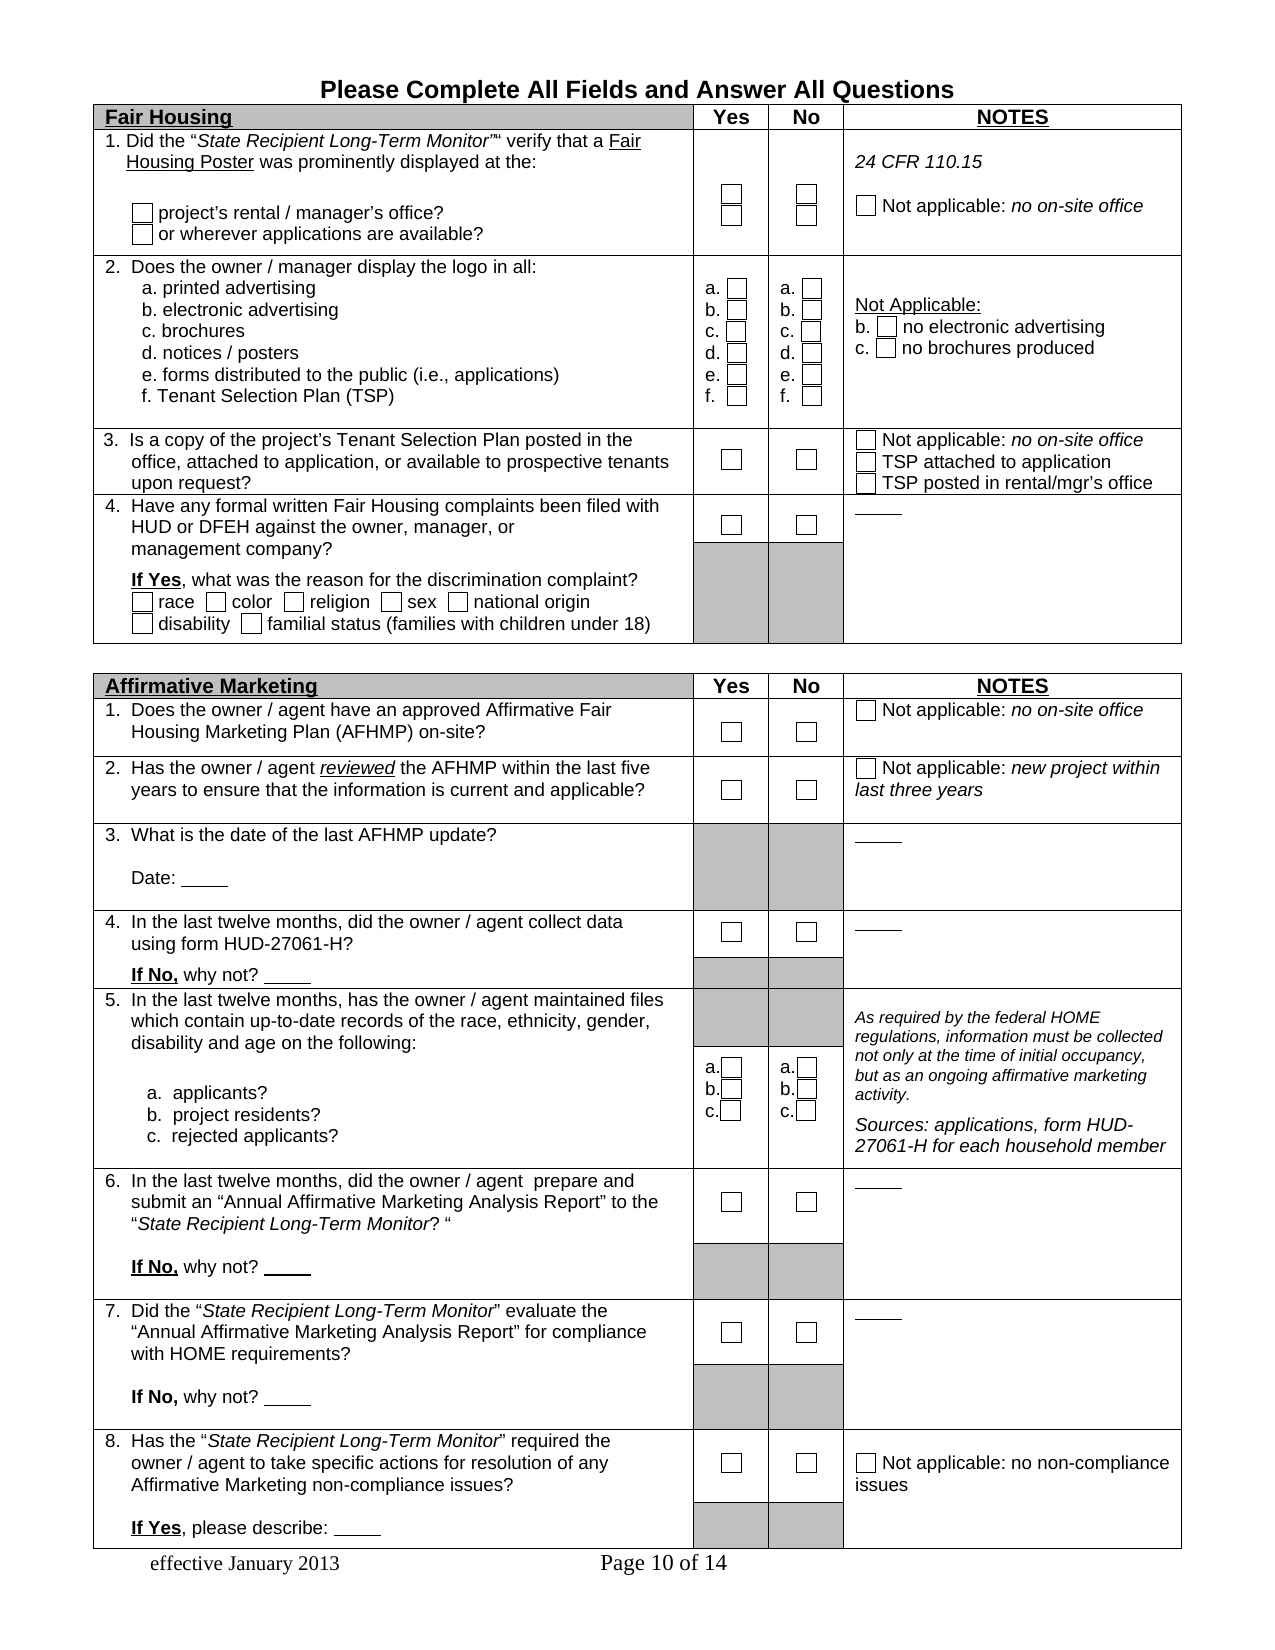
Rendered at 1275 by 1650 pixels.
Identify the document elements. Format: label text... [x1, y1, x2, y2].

table_cell a. b. c. [694, 1047, 768, 1168]
table_cell [694, 1430, 768, 1502]
table_cell [769, 757, 843, 823]
table_cell [769, 699, 843, 756]
table_cell 4. In the last twelve months, did the owner / agent collect data using form HUD-27061-H? If No, why not? [94, 911, 693, 988]
table_header No [769, 105, 843, 129]
table_cell 5. In the last twelve months, has the owner / agent maintained files which contain up-to-date records of the race, ethnicity, gender, disability and age on the following: a. applicants? b. project residents? c. rejected applicants? [94, 989, 693, 1168]
table_cell 3. What is the date of the last AFHMP update? Date: [94, 824, 693, 910]
table_cell [844, 1300, 1181, 1429]
table_cell [694, 495, 768, 542]
table_cell Not Applicable: b. no electronic advertising c. no brochures produced [844, 256, 1181, 428]
table_cell [694, 1169, 768, 1243]
table_cell [769, 495, 843, 542]
table_cell [694, 699, 768, 756]
table_cell Not applicable: no non-compliance issues [844, 1430, 1181, 1548]
table_cell 24 CFR 110.15 Not applicable: no on-site office [844, 130, 1181, 254]
table_cell [769, 1169, 843, 1243]
table_cell As required by the federal HOME regulations, information must be collected not only at the time of initial occupancy, but as an ongoing affirmative marketing activity. Sources: applications, form HUD-27061-H for each household member [844, 989, 1181, 1168]
table_cell [769, 1503, 843, 1548]
table_cell [694, 757, 768, 823]
table_cell 4. Have any formal written Fair Housing complaints been filed with HUD or DFEH against the owner, manager, or management company? If Yes, what was the reason for the discrimination complaint? race color religion sex national origin disability familial status (families with children under 18) [94, 495, 693, 643]
table_cell [694, 958, 768, 988]
table_cell [769, 824, 843, 910]
table_cell [694, 130, 768, 254]
table_header Fair Housing [94, 105, 693, 129]
table_cell 1. Did the “State Recipient Long-Term Monitor”“ verify that a Fair Housing Poster was prominently displayed at the: project’s rental / manager’s office? or wherever applications are available? [94, 130, 693, 254]
table_cell 6. In the last twelve months, did the owner / agent prepare and submit an “Annual Affirmative Marketing Analysis Report” to the “State Recipient Long-Term Monitor? “ If No, why not? [94, 1169, 693, 1299]
table_header NOTES [844, 105, 1181, 129]
table_cell [694, 429, 768, 494]
table_header Yes [694, 674, 768, 698]
table_cell a. b. c. [769, 1047, 843, 1168]
table_cell [694, 1365, 768, 1429]
table_cell [769, 989, 843, 1046]
table_cell 3. Is a copy of the project’s Tenant Selection Plan posted in the office, attached to application, or available to prospective tenants upon request? [94, 429, 693, 494]
table_cell [769, 429, 843, 494]
table_cell Not applicable: no on-site office [844, 699, 1181, 756]
table_cell [769, 1365, 843, 1429]
table_cell 7. Did the “State Recipient Long-Term Monitor” evaluate the “Annual Affirmative Marketing Analysis Report” for compliance with HOME requirements? If No, why not? [94, 1300, 693, 1429]
table_cell Not applicable: no on-site office TSP attached to application TSP posted in rental/mgr’s office [844, 429, 1181, 494]
table_cell [769, 1244, 843, 1299]
table_cell [769, 958, 843, 988]
table_cell [694, 1300, 768, 1364]
table_cell [694, 989, 768, 1046]
table_cell [694, 543, 768, 643]
table_cell 1. Does the owner / agent have an approved Affirmative Fair Housing Marketing Plan (AFHMP) on-site? [94, 699, 693, 756]
table_cell 2. Has the owner / agent reviewed the AFHMP within the last five years to ensure that the information is current and applicable? [94, 757, 693, 823]
table_cell 8. Has the “State Recipient Long-Term Monitor” required the owner / agent to take specific actions for resolution of any Affirmative Marketing non-compliance issues? If Yes, please describe: [94, 1430, 693, 1548]
table_cell [694, 911, 768, 957]
table_cell [769, 1430, 843, 1502]
table_cell [694, 1503, 768, 1548]
table_cell a. b. c. d. e. f. [769, 256, 843, 428]
table_header Affirmative Marketing [94, 674, 693, 698]
table_cell [694, 824, 768, 910]
table_header No [769, 674, 843, 698]
table_cell [694, 1244, 768, 1299]
table_cell 2. Does the owner / manager display the logo in all: a. printed advertising b. electronic advertising c. brochures d. notices / posters e. forms distributed to the public (i.e., applications) f. Tenant Selection Plan (TSP) [94, 256, 693, 428]
table_cell [844, 911, 1181, 988]
table_cell [844, 495, 1181, 643]
table_header Yes [694, 105, 768, 129]
table_cell [769, 130, 843, 254]
table_cell a. b. c. d. e. f. [694, 256, 768, 428]
table_header NOTES [844, 674, 1181, 698]
table_cell [769, 911, 843, 957]
table_cell [769, 543, 843, 643]
table_cell [844, 1169, 1181, 1299]
table_cell Not applicable: new project within last three years [844, 757, 1181, 823]
table_cell [769, 1300, 843, 1364]
table_cell [844, 824, 1181, 910]
